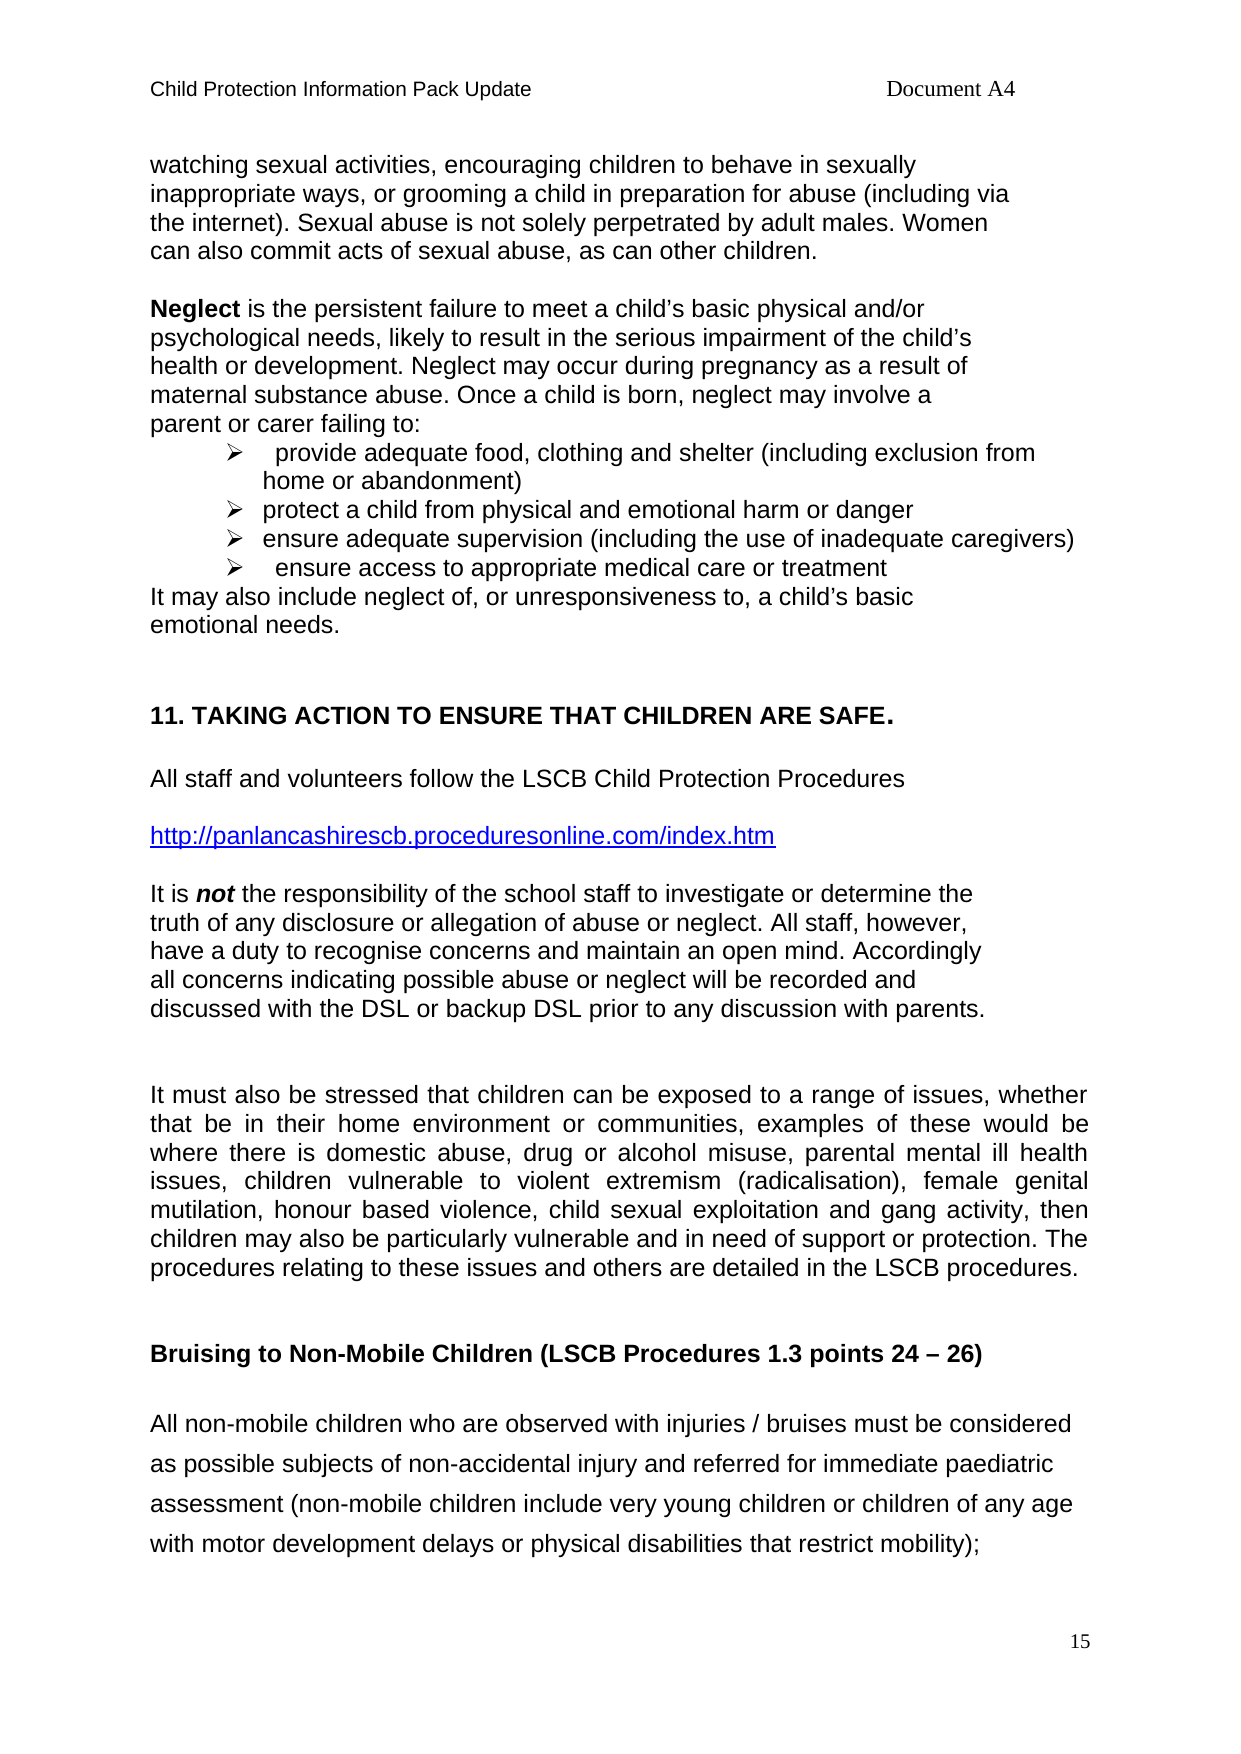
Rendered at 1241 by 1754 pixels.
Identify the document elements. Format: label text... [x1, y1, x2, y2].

text 11. TAKING ACTION TO ENSURE THAT CHILDREN ARE SAFE. [150, 697, 1090, 730]
text home or abandonment) [187, 466, 1090, 495]
list It must also be stressed that children can be exposed to a range of issues, whether that be in their home environment or communities, examples of these would be where there is domestic abuse, drug or alcohol misuse, parental mental ill health issues, children vulnerable to violent extremism (radicalisation), female genital mutilation, honour based violence, child sexual exploitation and gang activity, then children may also be particularly vulnerable and in need of support or protection. The procedures relating to these issues and others are detailed in the LSCB procedures. [150, 1080, 1090, 1281]
text Neglect is the persistent failure to meet a child’s basic physical and/or [150, 294, 1090, 322]
text parent or carer failing to: [150, 409, 1090, 437]
text emotional needs. [150, 610, 1090, 639]
text all concerns indicating possible abuse or neglect will be recorded and [150, 965, 1090, 994]
text It is not the responsibility of the school staff to investigate or determine the [150, 879, 1090, 907]
list ensure access to appropriate medical care or treatment [225, 553, 1090, 582]
text maternal substance abuse. Once a child is born, neglect may involve a [150, 380, 1090, 409]
text All staff and volunteers follow the LSCB Child Protection Procedures [150, 764, 1090, 792]
text inappropriate ways, or grooming a child in preparation for abuse (including via [150, 179, 1090, 207]
text the internet). Sexual abuse is not solely perpetrated by adult males. Women [150, 207, 1090, 236]
text http://panlancashirescb.proceduresonline.com/index.htm [150, 821, 1090, 850]
list protect a child from physical and emotional harm or danger [225, 495, 1090, 524]
list provide adequate food, clothing and shelter (including exclusion from [225, 437, 1090, 466]
text watching sexual activities, encouraging children to behave in sexually [150, 150, 1090, 179]
text psychological needs, likely to result in the serious impairment of the child’s [150, 322, 1090, 351]
text can also commit acts of sexual abuse, as can other children. [150, 236, 1090, 265]
text truth of any disclosure or allegation of abuse or neglect. All staff, however, [150, 907, 1090, 936]
text discussed with the DSL or backup DSL prior to any discussion with parents. [150, 994, 1090, 1022]
text All non-mobile children who are observed with injuries / bruises must be considered as possible subjects of non-accidental injury and referred for immediate paediatric assessment (non-mobile children include very young children or children of any age with motor development delays or physical disabilities that restrict mobility); [150, 1408, 1090, 1558]
text Bruising to Non-Mobile Children (LSCB Procedures 1.3 points 24 – 26) [150, 1339, 1090, 1368]
text It may also include neglect of, or unresponsiveness to, a child’s basic [150, 582, 1090, 610]
text health or development. Neglect may occur during pregnancy as a result of [150, 351, 1090, 380]
text have a duty to recognise concerns and maintain an open mind. Accordingly [150, 936, 1090, 965]
list ensure adequate supervision (including the use of inadequate caregivers) [225, 524, 1090, 553]
